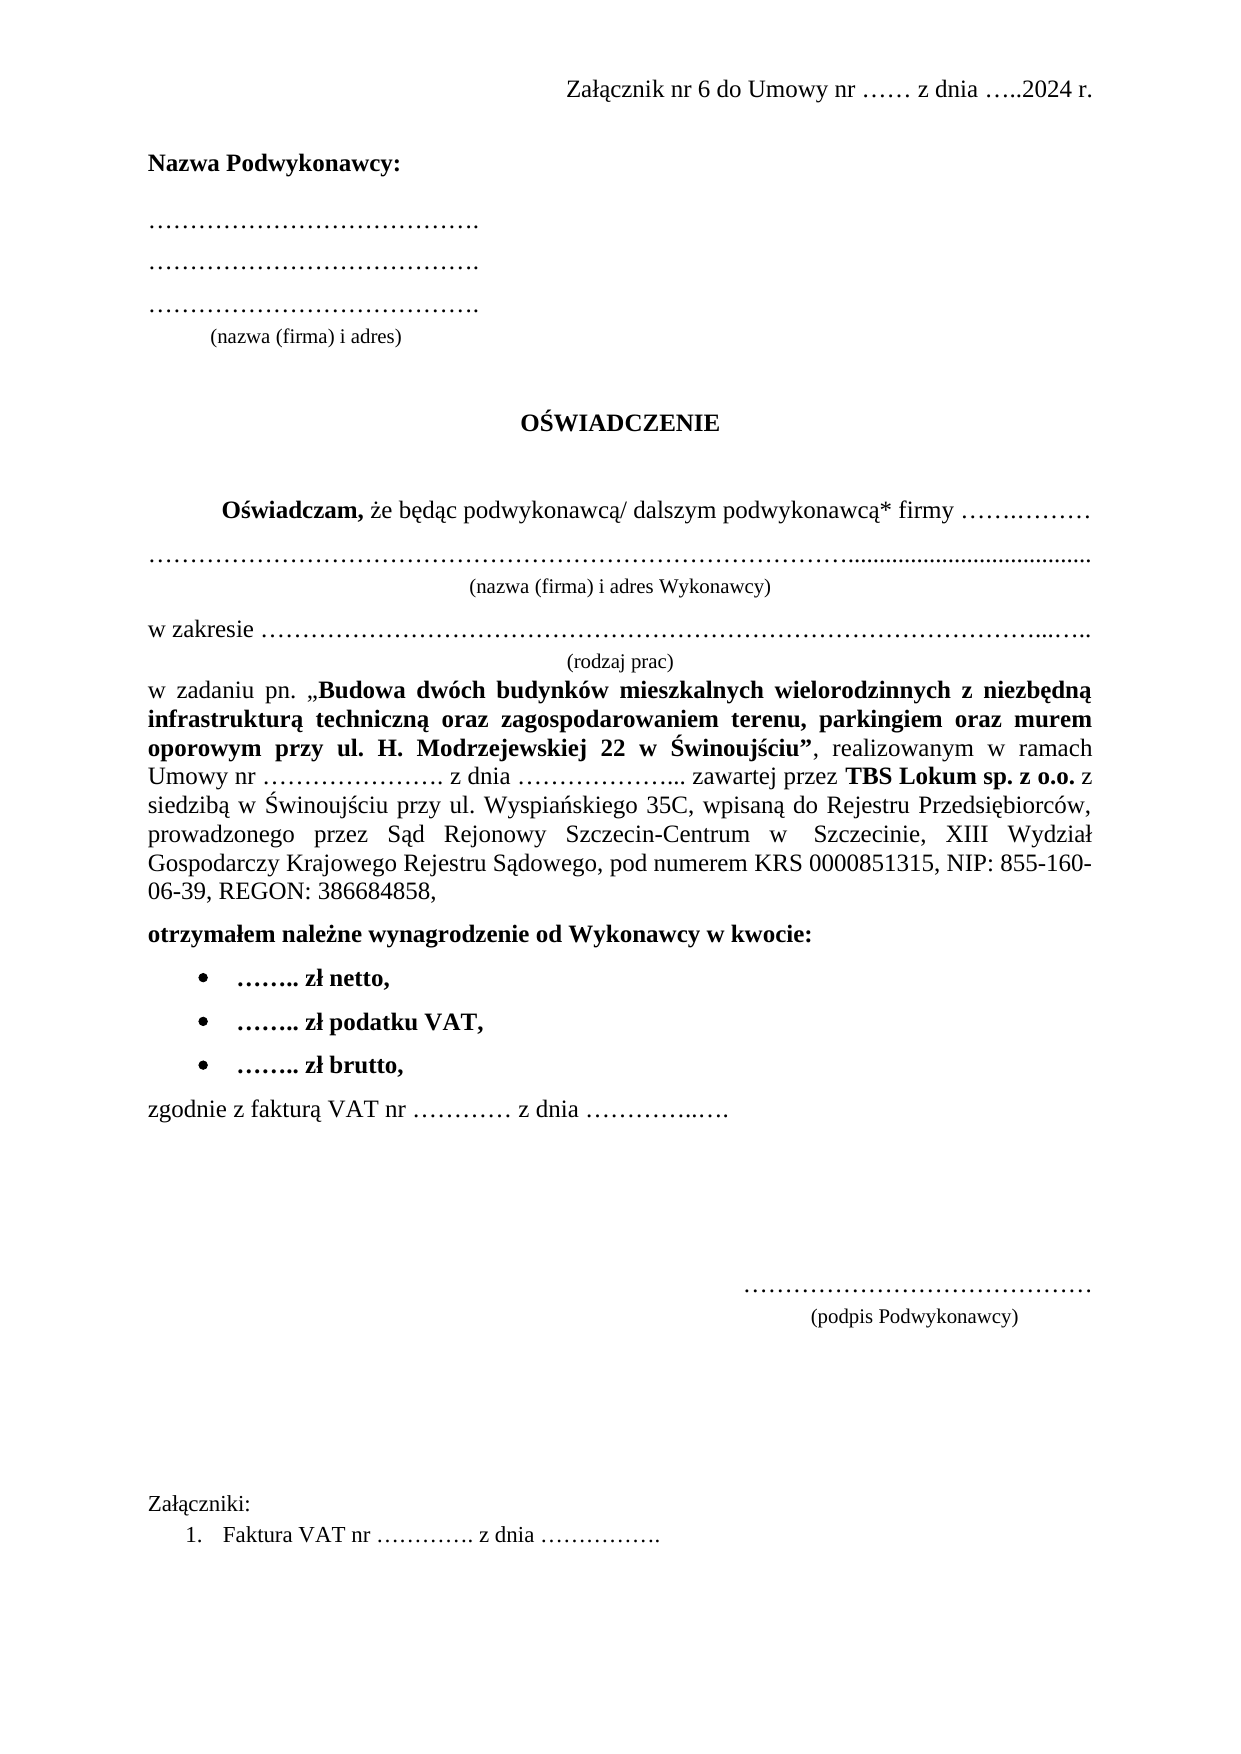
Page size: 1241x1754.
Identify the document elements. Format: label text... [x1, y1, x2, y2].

text Nazwa Podwykonawcy: [148, 148, 1093, 176]
list Załączniki: [148, 1486, 1093, 1518]
list OŚWIADCZENIE [148, 406, 1093, 438]
list …………………………………… [148, 1268, 1093, 1299]
list (nazwa (firma) i adres) [148, 319, 1093, 350]
list …………………………………. [148, 288, 1093, 319]
list Faktura VAT nr …………. z dnia ……………. [185, 1518, 1093, 1549]
list (rodzaj prac) [148, 644, 1093, 675]
list (podpis Podwykonawcy) [148, 1299, 1093, 1330]
text …………………………………. [148, 246, 1093, 275]
list …….. zł netto, [199, 961, 1093, 993]
list …….. zł podatku VAT, [199, 1005, 1093, 1036]
text otrzymałem należne wynagrodzenie od Wykonawcy w kwocie: [148, 918, 1093, 949]
list …….. zł brutto, [199, 1049, 1093, 1080]
text w zadaniu pn. „Budowa dwóch budynków mieszkalnych wielorodzinnych z niezbędną infrastrukturą techniczną oraz zagospodarowaniem terenu, parkingiem oraz murem oporowym przy ul. H. Modrzejewskiej 22 w Świnoujściu”, realizowanym w ramach Umowy nr …………………. z dnia ………………... zawartej przez TBS Lokum sp. z o.o. z siedzibą w Świnoujściu przy ul. Wyspiańskiego 35C, wpisaną do Rejestru Przedsiębiorców, prowadzonego przez Sąd Rejonowy Szczecin-Centrum w Szczecinie, XIII Wydział Gospodarczy Krajowego Rejestru Sądowego, pod numerem KRS 0000851315, NIP: 855-160-06-39, REGON: 386684858, [148, 675, 1093, 905]
text zgodnie z fakturą VAT nr ………… z dnia …………..…. [148, 1093, 1093, 1124]
text …………………………………. [148, 205, 1093, 234]
list …………………………………………………………………………....................................... [148, 538, 1093, 569]
list (nazwa (firma) i adres Wykonawcy) [148, 569, 1093, 600]
list Oświadczam, że będąc podwykonawcą/ dalszym podwykonawcą* firmy …….……… [148, 494, 1093, 525]
list w zakresie …………………………………………………………………………………...….. [148, 613, 1093, 644]
